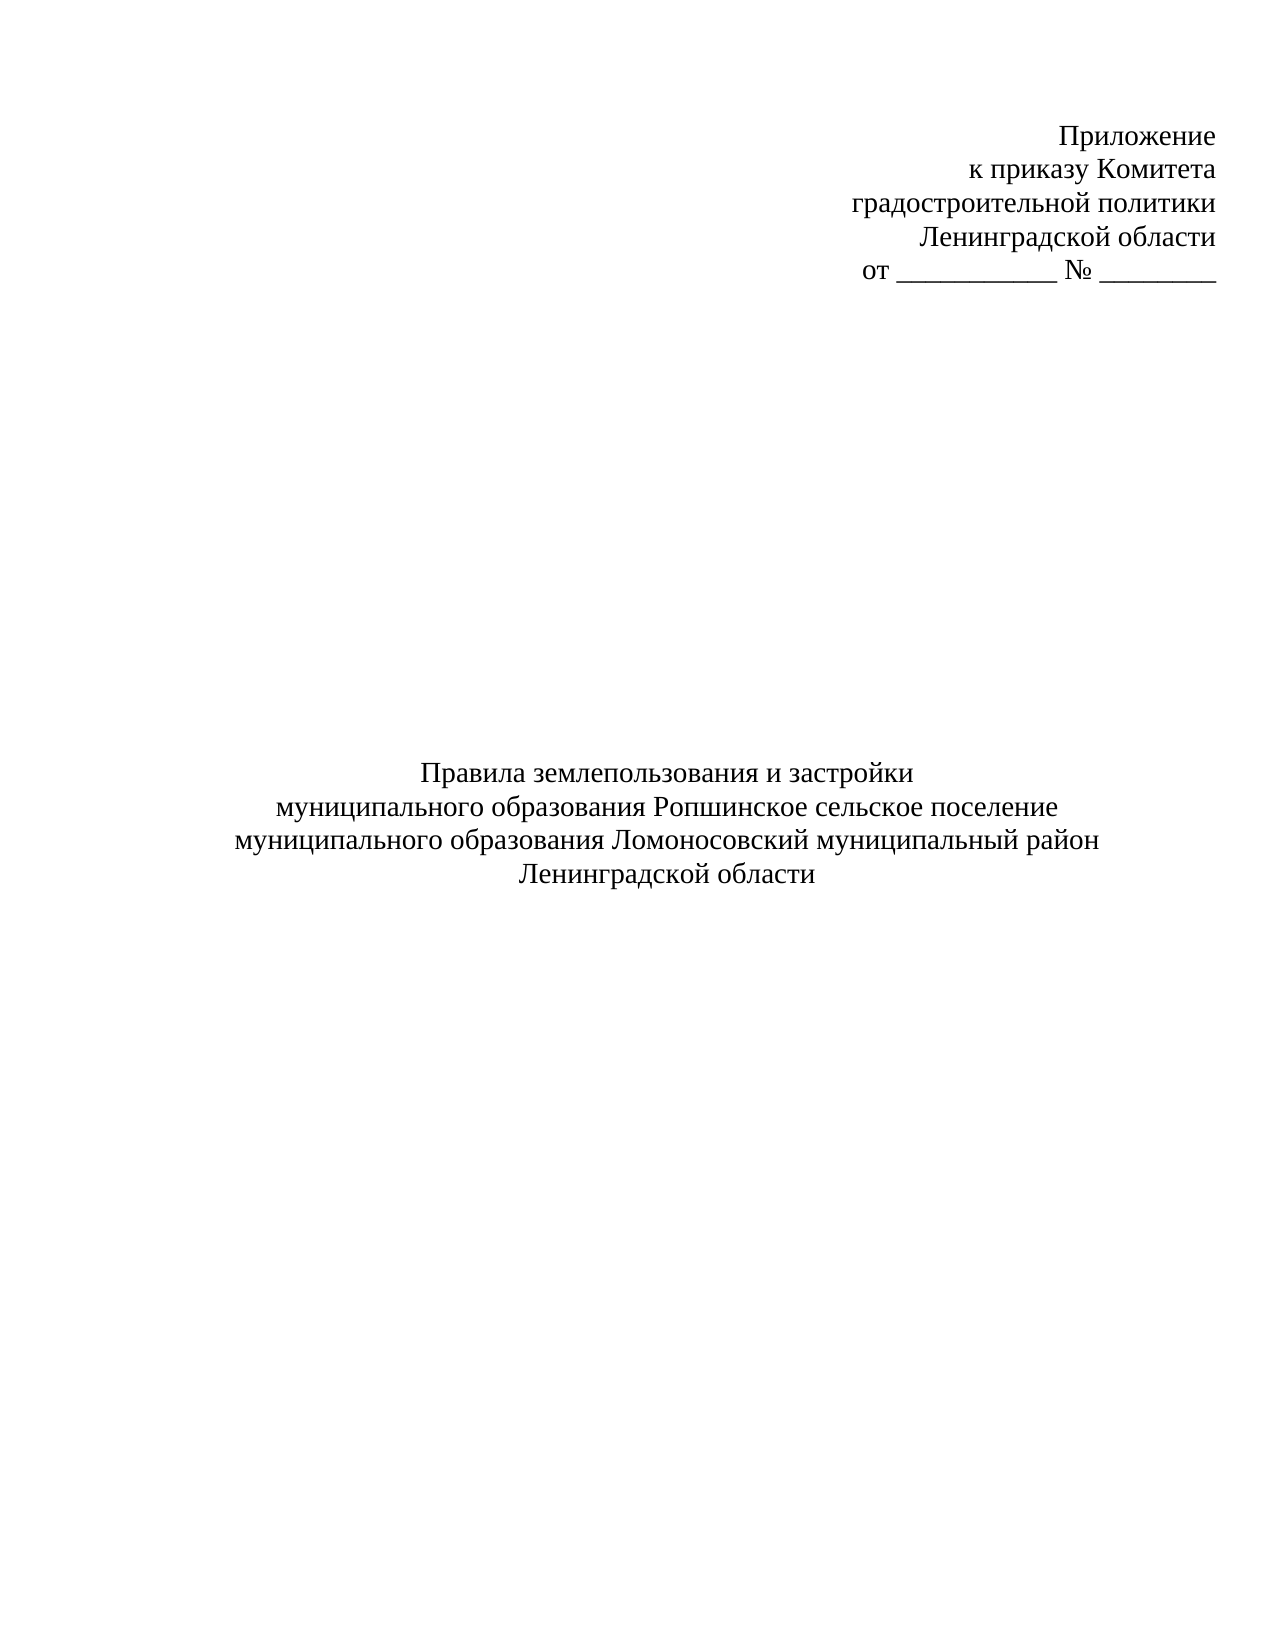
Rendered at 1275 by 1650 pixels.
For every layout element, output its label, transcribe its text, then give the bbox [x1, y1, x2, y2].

text муниципального образования Ломоносовский муниципальный район [118, 822, 1216, 856]
text Приложение [118, 118, 1216, 152]
text Ленинградской области [118, 219, 1216, 252]
text муниципального образования Ропшинское сельское поселение [118, 789, 1216, 822]
text градостроительной политики [118, 185, 1216, 219]
text к приказу Комитета [118, 152, 1216, 185]
text от ___________ № ________ [118, 252, 1216, 286]
text Ленинградской области [118, 856, 1216, 889]
text Правила землепользования и застройки [118, 755, 1216, 789]
